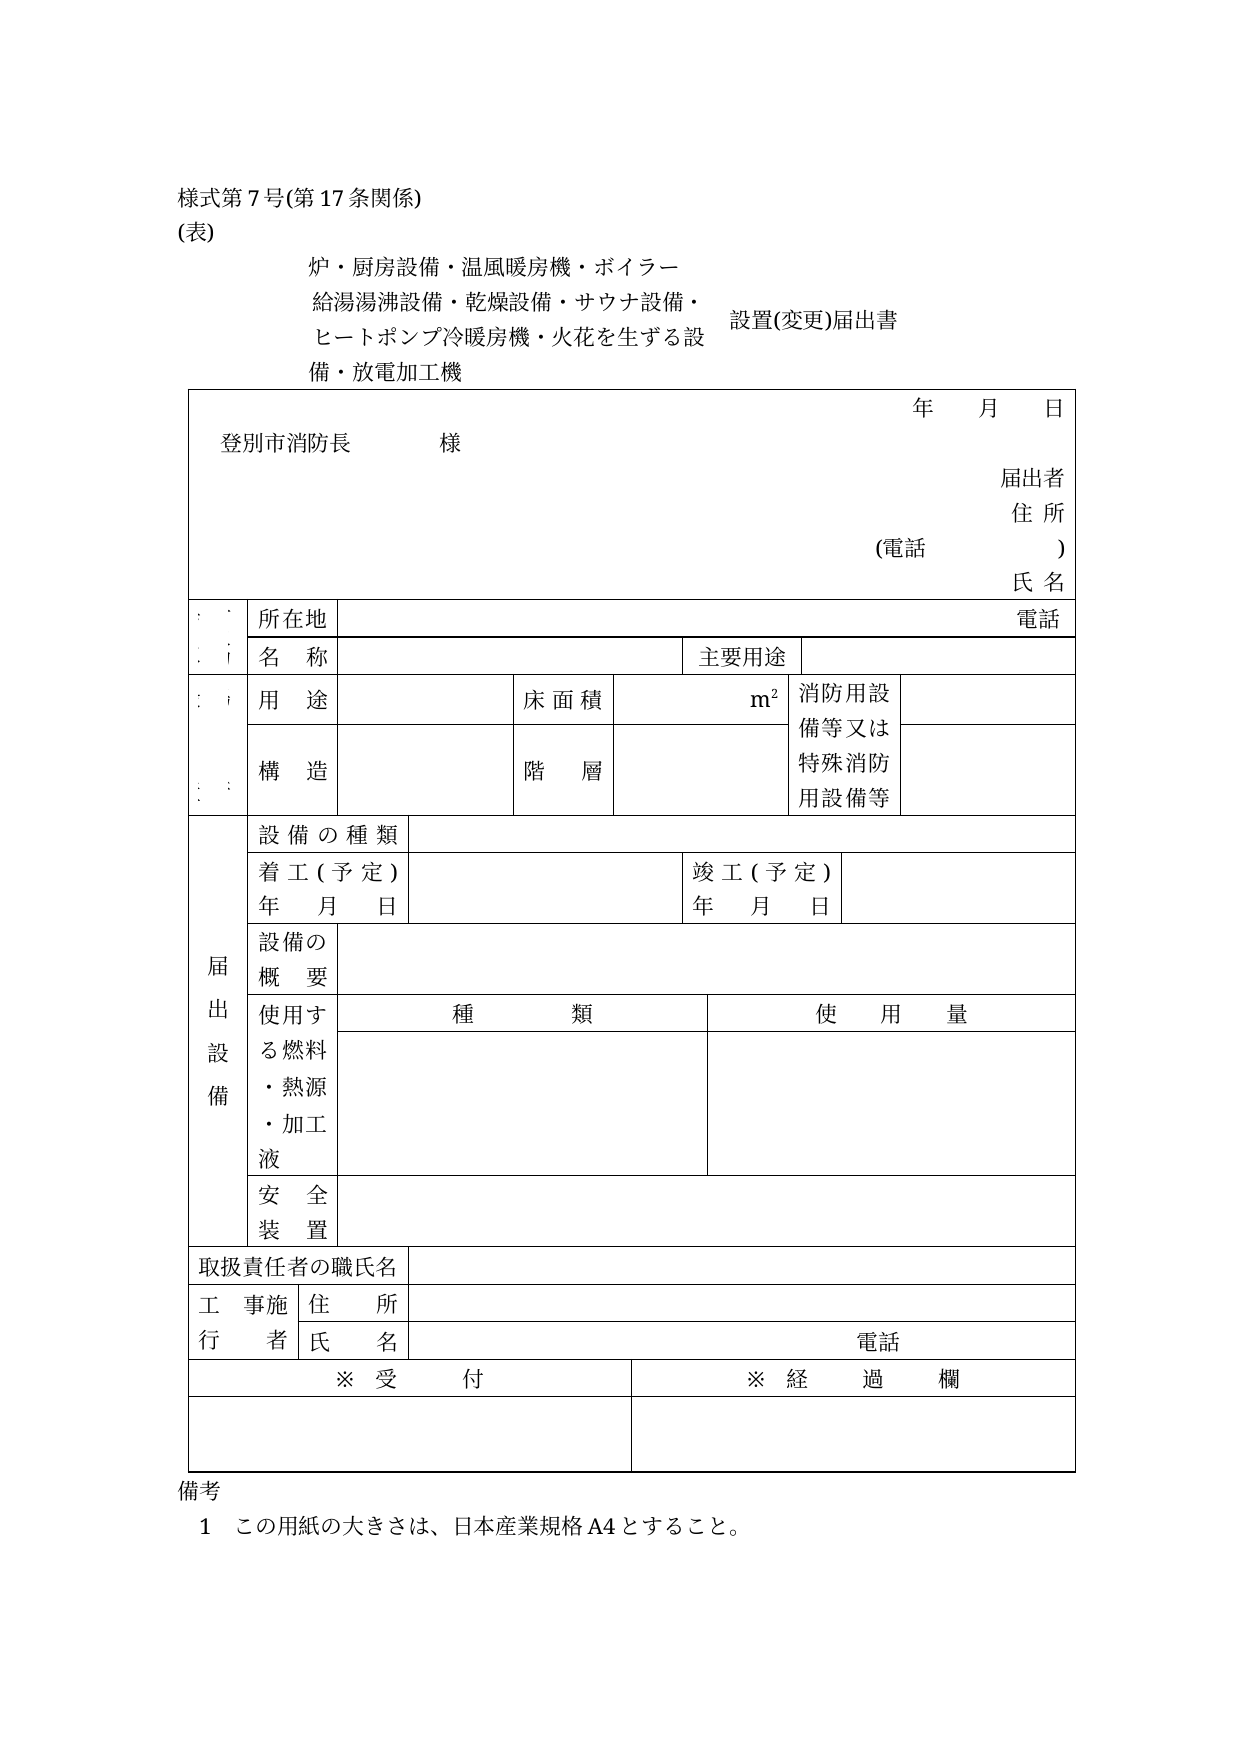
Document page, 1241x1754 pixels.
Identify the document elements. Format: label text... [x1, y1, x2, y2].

table_cell 所在地 [248, 600, 337, 636]
table_cell [802, 638, 1075, 674]
table_cell 階層 [514, 725, 613, 814]
table_cell [901, 675, 1075, 724]
table_cell 住所 [299, 1285, 408, 1321]
table_cell [901, 725, 1075, 814]
text (表) [177, 214, 1063, 249]
text 様式第7号(第17条関係) [177, 179, 1063, 214]
table_cell 工事施行者 [189, 1285, 298, 1359]
text 備考 [177, 1472, 1063, 1507]
text 炉・厨房設備・温風暖房機・ボイラー [177, 249, 1063, 284]
text 備・放電加工機 [177, 353, 1063, 388]
table_cell 取扱責任者の職氏名 [189, 1247, 408, 1284]
table_header 年 月 日 登別市消防長 様 届出者 住所 (電話 ) 氏名 [189, 390, 1075, 599]
table_cell [614, 725, 788, 814]
table_cell 主要用途 [683, 638, 801, 674]
table_header 設置(変更)届出書 [719, 284, 1076, 353]
table_cell 防火 [189, 600, 218, 674]
table_cell 着工(予定) 年月日 [248, 853, 408, 923]
table_cell 種類 [338, 995, 707, 1031]
table_header 給湯湯沸設備・乾燥設備・サウナ設備・ ヒートポンプ冷暖房機・火花を生ずる設 [188, 284, 719, 353]
table_cell ※ 経過欄 [632, 1360, 1075, 1396]
table_cell [189, 1397, 631, 1471]
table_cell [842, 853, 1075, 923]
table_cell 設置 [189, 675, 218, 814]
table_cell 電話 [338, 600, 1075, 636]
text 1 この用紙の大きさは、日本産業規格A4とすること。 [177, 1507, 1063, 1542]
table_cell 竣工(予定) 年 月 日 [683, 853, 841, 923]
table_cell ※ 受付 [189, 1360, 631, 1396]
table_cell [409, 1247, 1075, 1284]
table_cell [632, 1397, 1075, 1471]
table_cell [338, 1032, 707, 1175]
table_cell [409, 1285, 1075, 1321]
table_cell 用途 [248, 675, 337, 724]
table_cell [338, 675, 513, 724]
table_cell 床面積 [514, 675, 613, 724]
table_cell [338, 1176, 1075, 1246]
table_cell m2 [614, 675, 788, 724]
table_cell 安全装置 [248, 1176, 337, 1246]
table_cell [708, 1032, 1075, 1175]
table_cell [409, 853, 682, 923]
table_cell [338, 725, 513, 814]
table_cell 消防用設備等又は特殊消防用設備等 [789, 675, 900, 814]
table_cell 届出設備 [189, 816, 247, 1246]
table_cell 設備の種類 [248, 816, 408, 852]
table_cell [338, 638, 682, 674]
table_cell 場所 [218, 675, 247, 814]
table_cell 名称 [248, 638, 337, 674]
table_cell 設備の概要 [248, 924, 337, 994]
table_cell [409, 816, 1075, 852]
table_cell 構造 [248, 725, 337, 814]
table_cell [338, 924, 1075, 994]
table_cell 対象物 [218, 600, 247, 674]
table_cell 氏名 [299, 1322, 408, 1359]
table_cell 使用する燃料 ・熱源 ・加工液 [248, 995, 337, 1175]
table_cell 使用量 [708, 995, 1075, 1031]
table_cell 電話 [409, 1322, 1075, 1359]
